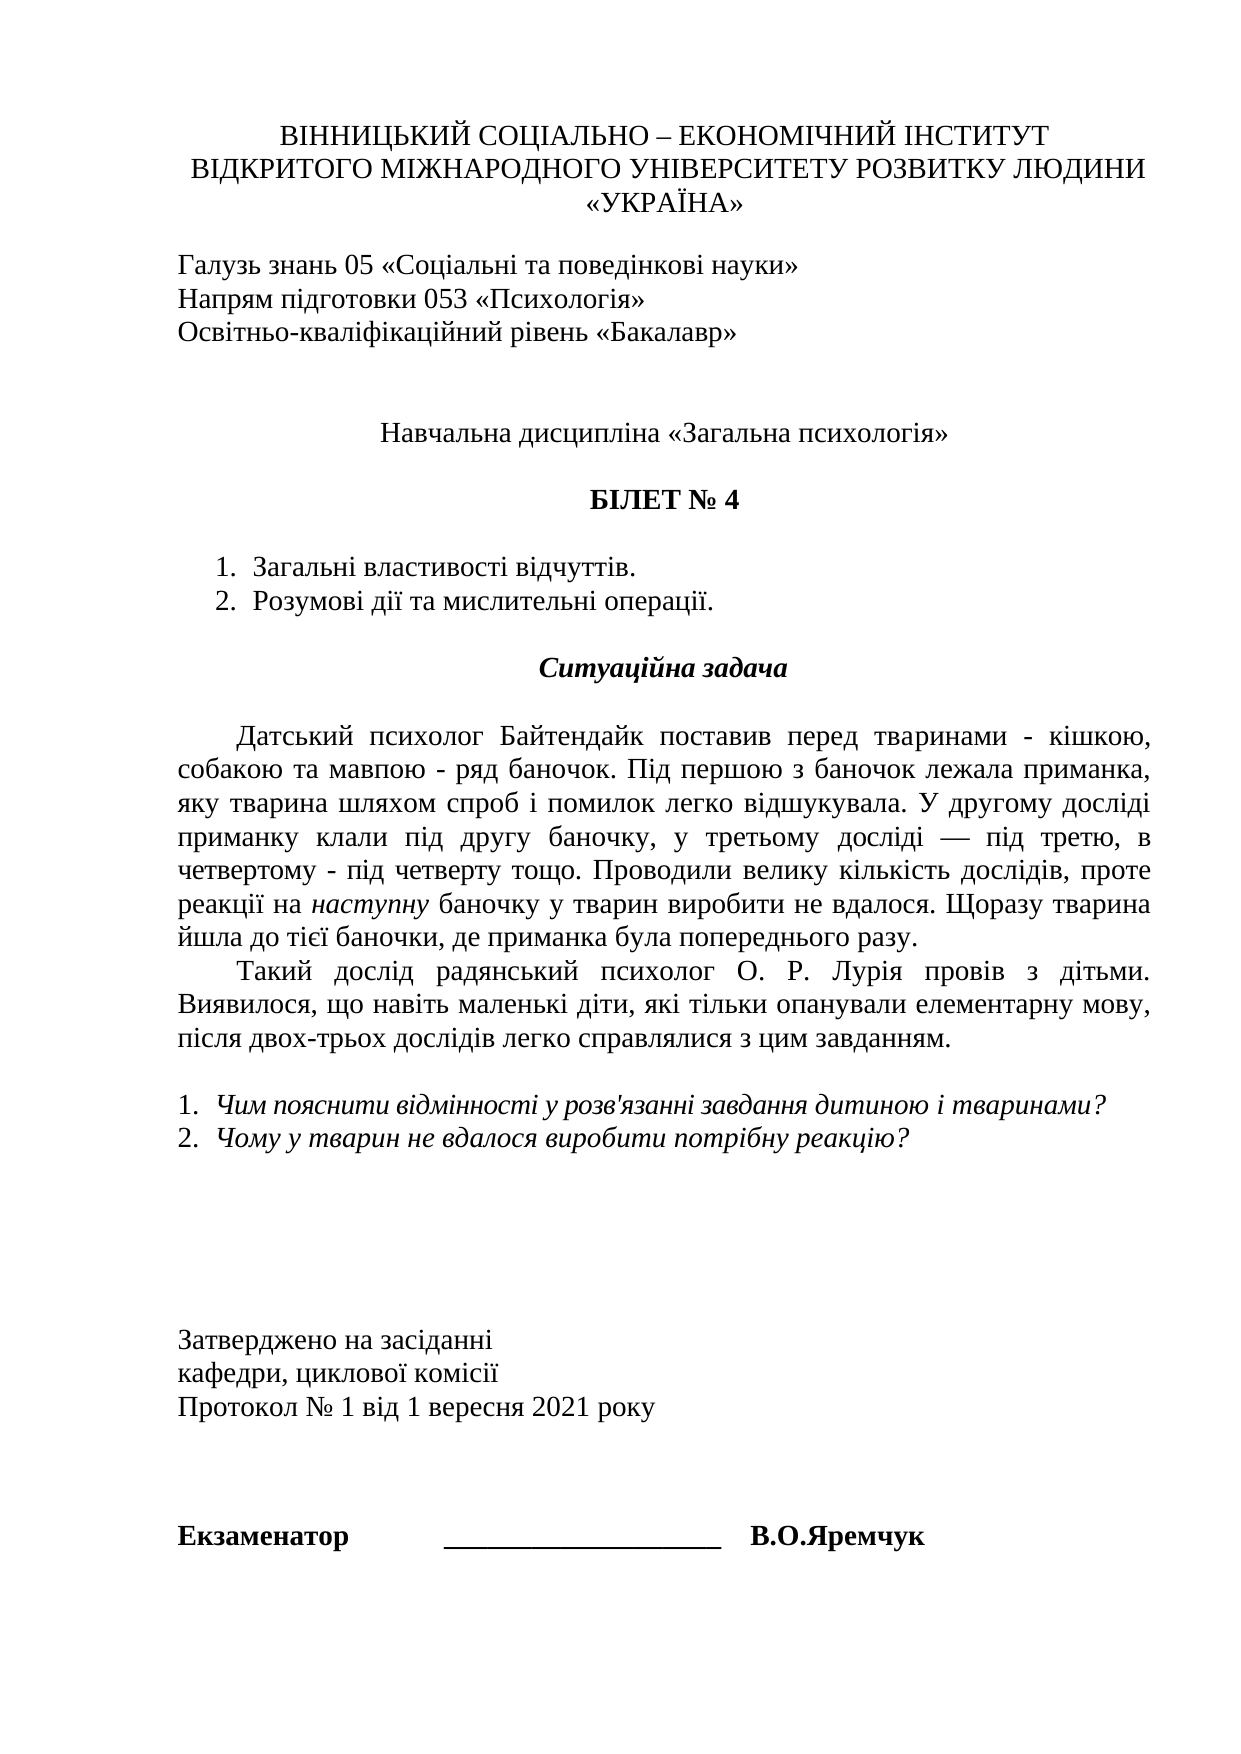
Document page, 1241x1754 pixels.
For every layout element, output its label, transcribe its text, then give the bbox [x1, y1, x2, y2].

text кафедри, циклової комісії [177, 1355, 1152, 1389]
list Загальні властивості відчуттів. [215, 549, 1152, 583]
text ВІННИЦЬКИЙ СОЦІАЛЬНО – ЕКОНОМІЧНИЙ ІНСТИТУТ [177, 118, 1152, 152]
text БІЛЕТ № 4 [177, 482, 1152, 516]
text Напрям підготовки 053 «Психологія» [177, 281, 1152, 314]
text Навчальна дисципліна «Загальна психологія» [177, 415, 1152, 449]
text Освітньо-кваліфікаційний рівень «Бакалавр» [177, 314, 1152, 348]
text Екзаменатор ___________________ В.О.Яремчук [177, 1518, 1152, 1552]
text ВІДКРИТОГО МІЖНАРОДНОГО УНІВЕРСИТЕТУ РОЗВИТКУ ЛЮДИНИ «УКРАЇНА» [177, 152, 1152, 219]
list Чим пояснити відмінності у розв'язанні завдання дитиною i тваринами? [177, 1087, 1152, 1121]
text Датський психолог Байтендайк поставив перед тваринами - кішкою, собакою та мавпою - ряд баночок. Під першою з баночок лежала приманка, яку тварина шляхом спроб i помилок легко відшукувала. У другому досліді приманку клали під другу баночку, у третьому досліді — під третю, в четвертому - під четверту тощо. Проводили велику кількість дослідів, проте рeакції на наступну баночку у тварин виробити не вдалося. Щоразу тварина йшла до тієї баночки, де приманка була попереднього разу. [177, 718, 1152, 953]
text Затверджено на засіданні [177, 1322, 1152, 1355]
text Галузь знань 05 «Соціальні та поведінкові науки» [177, 247, 1152, 281]
subtitle Ситуаційна задача [177, 650, 1152, 683]
text Протокол № 1 від 1 вересня 2021 року [177, 1389, 1152, 1422]
list Чому у тварин не вдалося виробити потрібну реакцію? [177, 1121, 1152, 1154]
list Розумові дії та мислительні операції. [215, 583, 1152, 616]
text Такий дослід радянський психолог О. Р. Лурія провiв з дітьми. Виявилося, що навіть маленькі діти, які тільки опанували елементарну мову, після двох-трьох дослідів легко справлялися з цим завданням. [177, 953, 1152, 1053]
